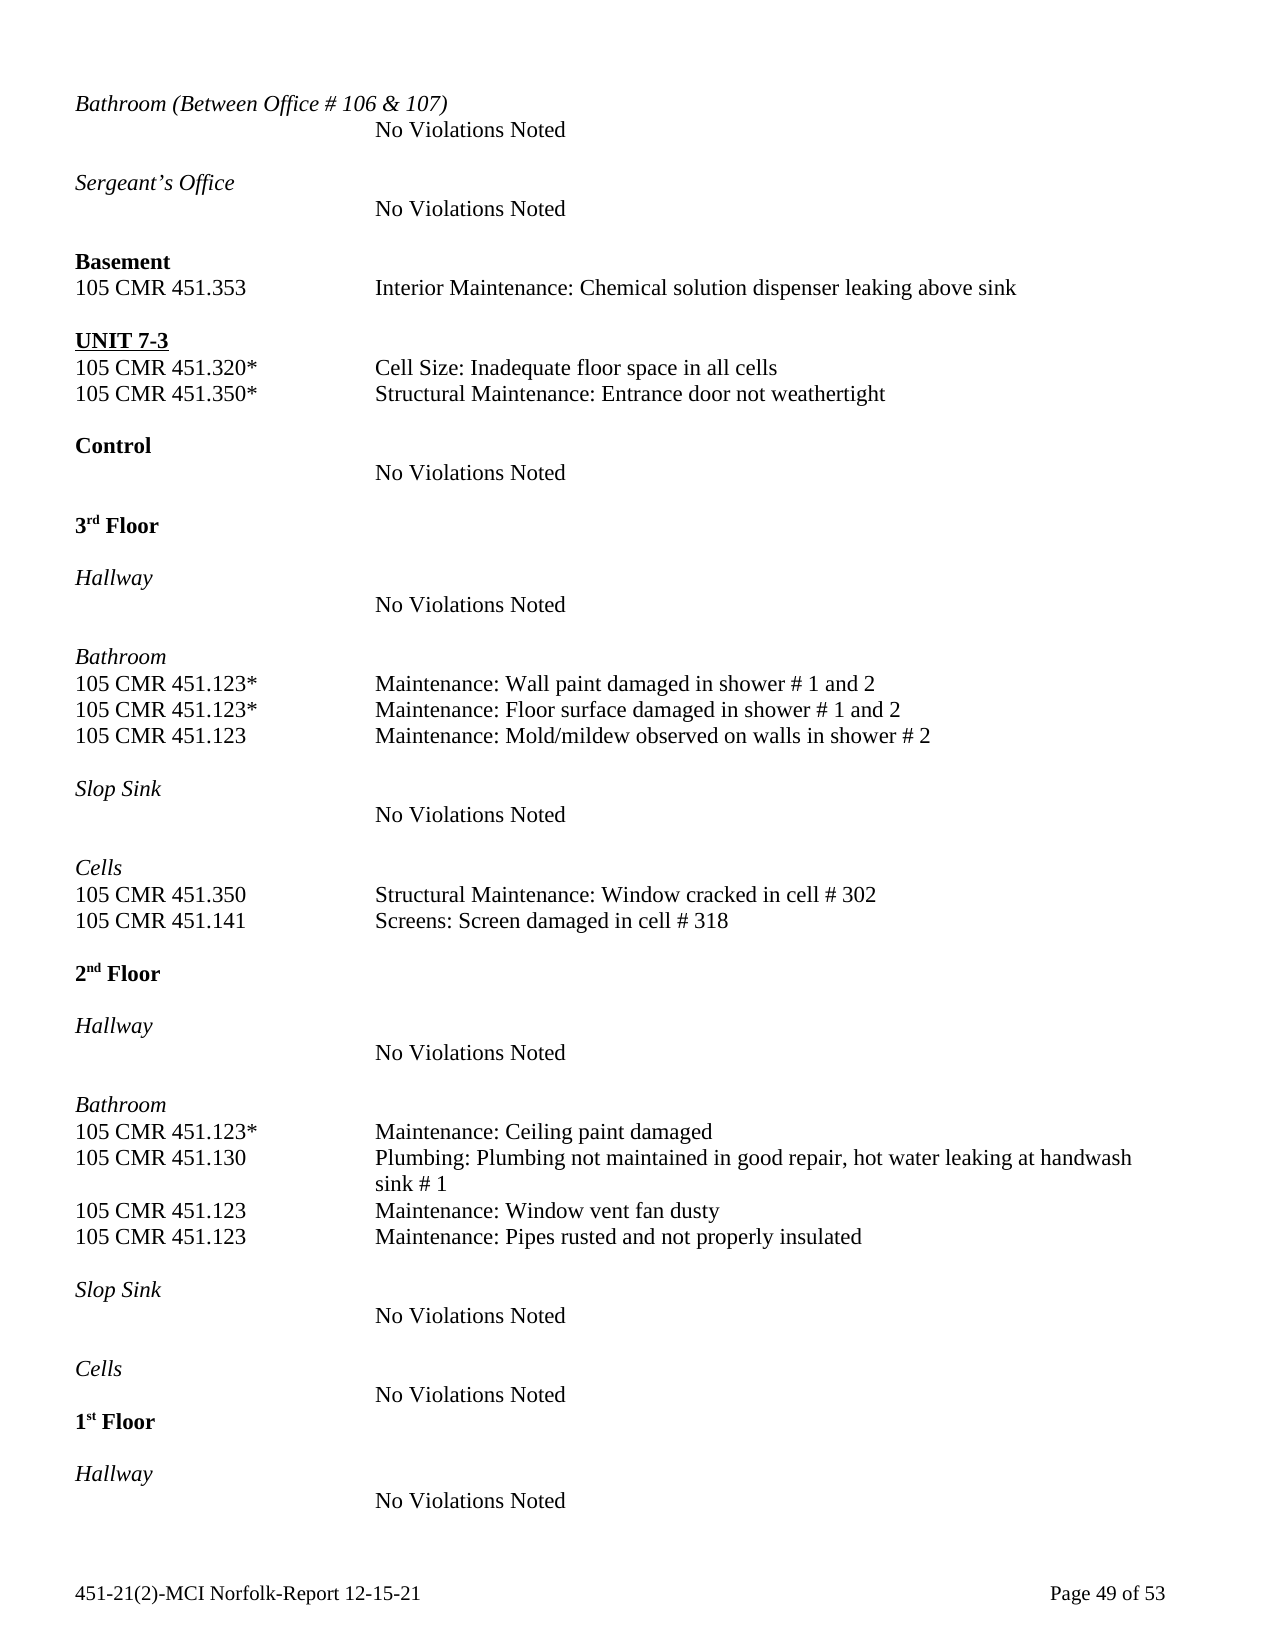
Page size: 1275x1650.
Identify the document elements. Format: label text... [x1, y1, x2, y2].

text No Violations Noted [75, 591, 1200, 617]
text Cells [75, 1355, 1200, 1381]
text 105 CMR 451.123 Maintenance: Pipes rusted and not properly insulated [75, 1223, 1200, 1249]
text Slop Sink [75, 1276, 1200, 1302]
text Hallway [75, 564, 1200, 591]
text 105 CMR 451.123 Maintenance: Window vent fan dusty [75, 1197, 1200, 1223]
text 105 CMR 451.130 Plumbing: Plumbing not maintained in good repair, hot water leaking at handwash [75, 1144, 1200, 1171]
text 105 CMR 451.353 Interior Maintenance: Chemical solution dispenser leaking above sink [75, 274, 1200, 301]
text Bathroom [75, 1091, 1200, 1118]
text Slop Sink [75, 775, 1200, 802]
text Hallway [75, 1012, 1200, 1039]
text 105 CMR 451.123* Maintenance: Ceiling paint damaged [75, 1118, 1200, 1144]
text No Violations Noted [75, 1381, 1200, 1408]
text No Violations Noted [75, 1039, 1200, 1065]
text 105 CMR 451.123* Maintenance: Wall paint damaged in shower # 1 and 2 [75, 670, 1200, 696]
text Control [75, 433, 1200, 459]
text 2nd Floor [75, 960, 1200, 986]
text 105 CMR 451.123 Maintenance: Mold/mildew observed on walls in shower # 2 [75, 722, 1200, 749]
text No Violations Noted [75, 802, 1200, 828]
text Cells [75, 854, 1200, 881]
text 105 CMR 451.141 Screens: Screen damaged in cell # 318 [75, 907, 1200, 933]
text Hallway [75, 1460, 1200, 1487]
text No Violations Noted [75, 459, 1200, 485]
text sink # 1 [75, 1171, 1200, 1197]
text 1st Floor [75, 1408, 1200, 1434]
text Bathroom [75, 643, 1200, 670]
text No Violations Noted [75, 116, 1200, 143]
text No Violations Noted [75, 1487, 1200, 1513]
text Bathroom (Between Office # 106 & 107) [75, 90, 1200, 116]
text Sergeant’s Office [75, 169, 1200, 195]
text UNIT 7-3 [75, 327, 1200, 353]
text 105 CMR 451.320* Cell Size: Inadequate floor space in all cells [75, 353, 1200, 380]
text 105 CMR 451.123* Maintenance: Floor surface damaged in shower # 1 and 2 [75, 696, 1200, 722]
text No Violations Noted [75, 195, 1200, 222]
text Basement [75, 248, 1200, 274]
text 3rd Floor [75, 512, 1200, 538]
text 105 CMR 451.350 Structural Maintenance: Window cracked in cell # 302 [75, 881, 1200, 907]
text No Violations Noted [75, 1302, 1200, 1329]
text 105 CMR 451.350* Structural Maintenance: Entrance door not weathertight [75, 380, 1200, 406]
